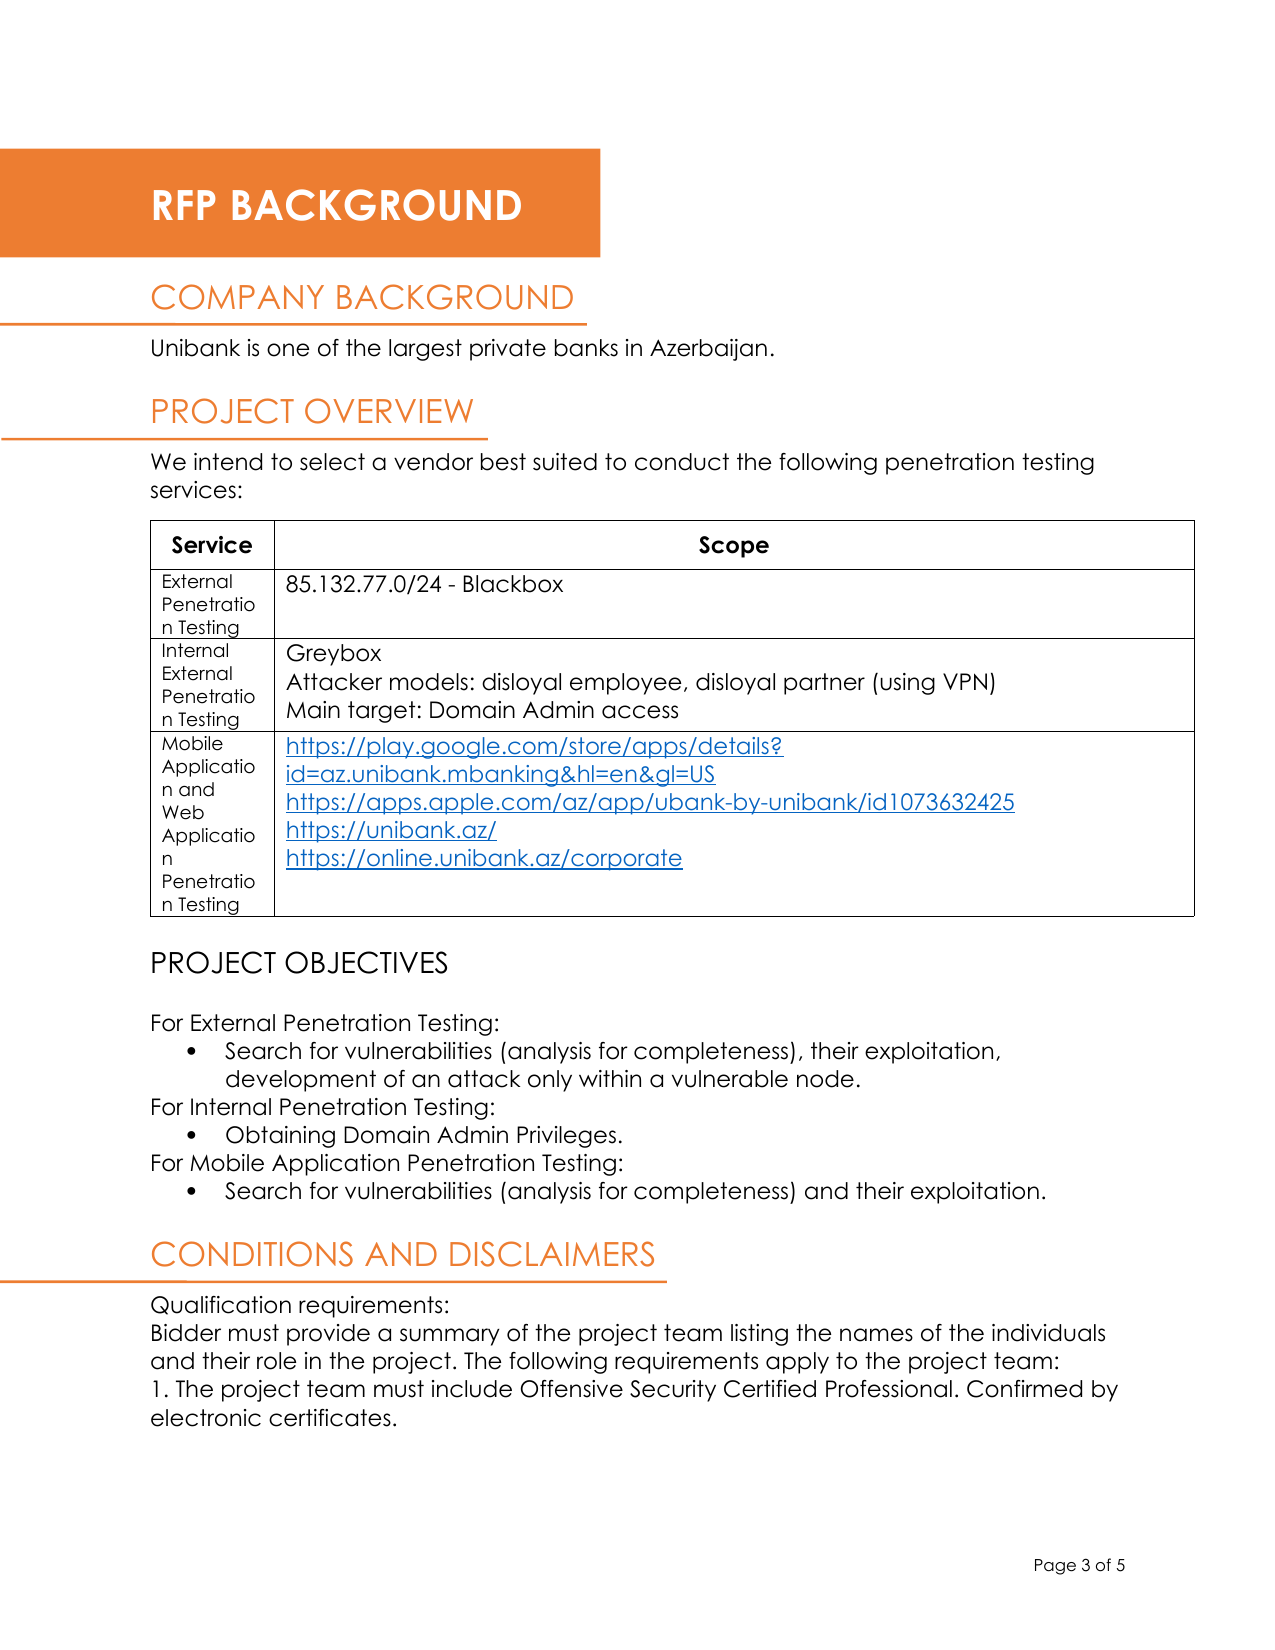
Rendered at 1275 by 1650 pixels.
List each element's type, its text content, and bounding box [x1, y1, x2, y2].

table_header Service [151, 521, 274, 569]
table_cell 85.132.77.0/24 - Blackbox [275, 570, 1194, 638]
table_header Scope [275, 521, 1194, 569]
list Search for vulnerabilities (analysis for completeness), their exploitation, development of an attack only within a vulnerable node. [187, 1036, 1125, 1092]
text We intend to select a vendor best suited to conduct the following penetration testing services: [150, 447, 1125, 504]
table_cell Internal External Penetration Testing [151, 639, 274, 731]
subtitle COMPANY BACKGROUND [150, 276, 1125, 317]
list Obtaining Domain Admin Privileges. [187, 1121, 1125, 1149]
text Unibank is one of the largest private banks in Azerbaijan. [150, 334, 1125, 362]
text For External Penetration Testing: [150, 1008, 1125, 1036]
list Search for vulnerabilities (analysis for completeness) and their exploitation. [187, 1177, 1125, 1205]
table_cell Mobile Application and Web Application Penetration Testing [151, 732, 274, 916]
text For Mobile Application Penetration Testing: [150, 1149, 1125, 1177]
subtitle PROJECT OBJECTIVES [150, 944, 1125, 980]
table_cell https://play.google.com/store/apps/details?id=az.unibank.mbanking&hl=en&gl=US https://apps.apple.com/az/app/ubank-by-unibank/id1073632425 https://unibank.az/ https://online.unibank.az/corporate [275, 732, 1194, 916]
text Bidder must provide a summary of the project team listing the names of the individuals and their role in the project. The following requirements apply to the project team: [150, 1319, 1125, 1375]
table_cell Greybox Attacker models: disloyal employee, disloyal partner (using VPN) Main target: Domain Admin access [275, 639, 1194, 731]
subtitle CONDITIONS AND DISCLAIMERS [150, 1233, 1125, 1274]
text Qualification requirements: [150, 1291, 1125, 1319]
text 1. The project team must include Offensive Security Certified Professional. Confirmed by electronic certificates. [150, 1375, 1125, 1431]
text RFP BACKGROUND [150, 150, 1125, 229]
table_cell External Penetration Testing [151, 570, 274, 638]
subtitle PROJECT OVERVIEW [150, 390, 1125, 431]
text For Internal Penetration Testing: [150, 1092, 1125, 1121]
